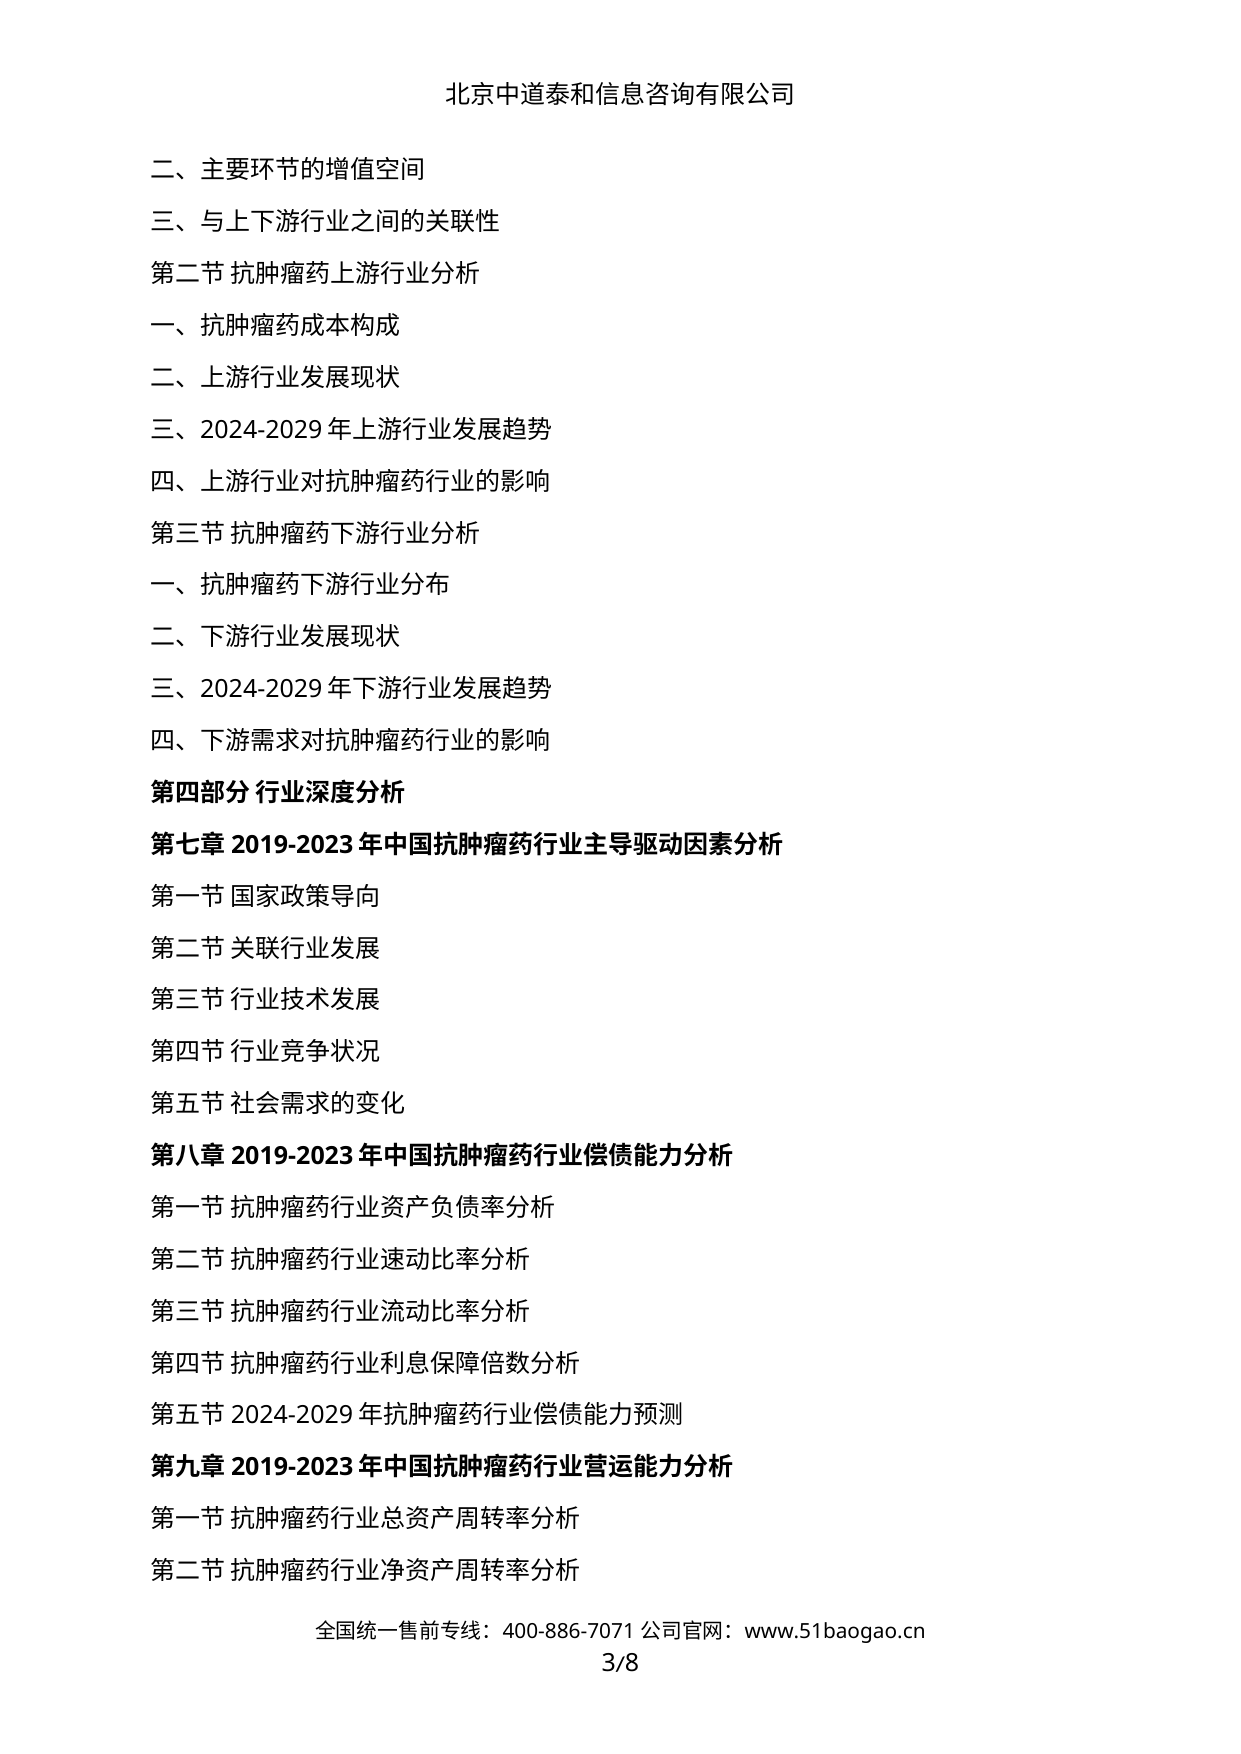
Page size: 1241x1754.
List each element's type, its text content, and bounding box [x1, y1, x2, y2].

text 第七章 2019-2023年中国抗肿瘤药行业主导驱动因素分析 [150, 824, 1090, 861]
text 第三节 抗肿瘤药行业流动比率分析 [150, 1291, 1090, 1327]
text 第四部分 行业深度分析 [150, 772, 1090, 809]
text 四、下游需求对抗肿瘤药行业的影响 [150, 721, 1090, 757]
text 一、抗肿瘤药下游行业分布 [150, 565, 1090, 601]
text 一、抗肿瘤药成本构成 [150, 306, 1090, 342]
text 第二节 抗肿瘤药上游行业分析 [150, 254, 1090, 290]
text 第八章 2019-2023年中国抗肿瘤药行业偿债能力分析 [150, 1136, 1090, 1172]
text 三、2024-2029年上游行业发展趋势 [150, 409, 1090, 446]
text 第一节 抗肿瘤药行业总资产周转率分析 [150, 1499, 1090, 1535]
text 第五节 2024-2029年抗肿瘤药行业偿债能力预测 [150, 1395, 1090, 1431]
text 第一节 抗肿瘤药行业资产负债率分析 [150, 1187, 1090, 1224]
text 第五节 社会需求的变化 [150, 1084, 1090, 1120]
text 第二节 抗肿瘤药行业速动比率分析 [150, 1239, 1090, 1276]
text 二、上游行业发展现状 [150, 357, 1090, 394]
text 三、与上下游行业之间的关联性 [150, 202, 1090, 238]
text 第三节 抗肿瘤药下游行业分析 [150, 513, 1090, 549]
text 第二节 抗肿瘤药行业净资产周转率分析 [150, 1551, 1090, 1587]
text 第九章 2019-2023年中国抗肿瘤药行业营运能力分析 [150, 1447, 1090, 1483]
text 二、下游行业发展现状 [150, 617, 1090, 653]
text 二、主要环节的增值空间 [150, 150, 1090, 186]
text 三、2024-2029年下游行业发展趋势 [150, 669, 1090, 705]
text 第四节 行业竞争状况 [150, 1032, 1090, 1068]
text 第二节 关联行业发展 [150, 928, 1090, 964]
text 第四节 抗肿瘤药行业利息保障倍数分析 [150, 1343, 1090, 1379]
text 四、上游行业对抗肿瘤药行业的影响 [150, 461, 1090, 497]
text 第一节 国家政策导向 [150, 876, 1090, 912]
text 第三节 行业技术发展 [150, 980, 1090, 1016]
